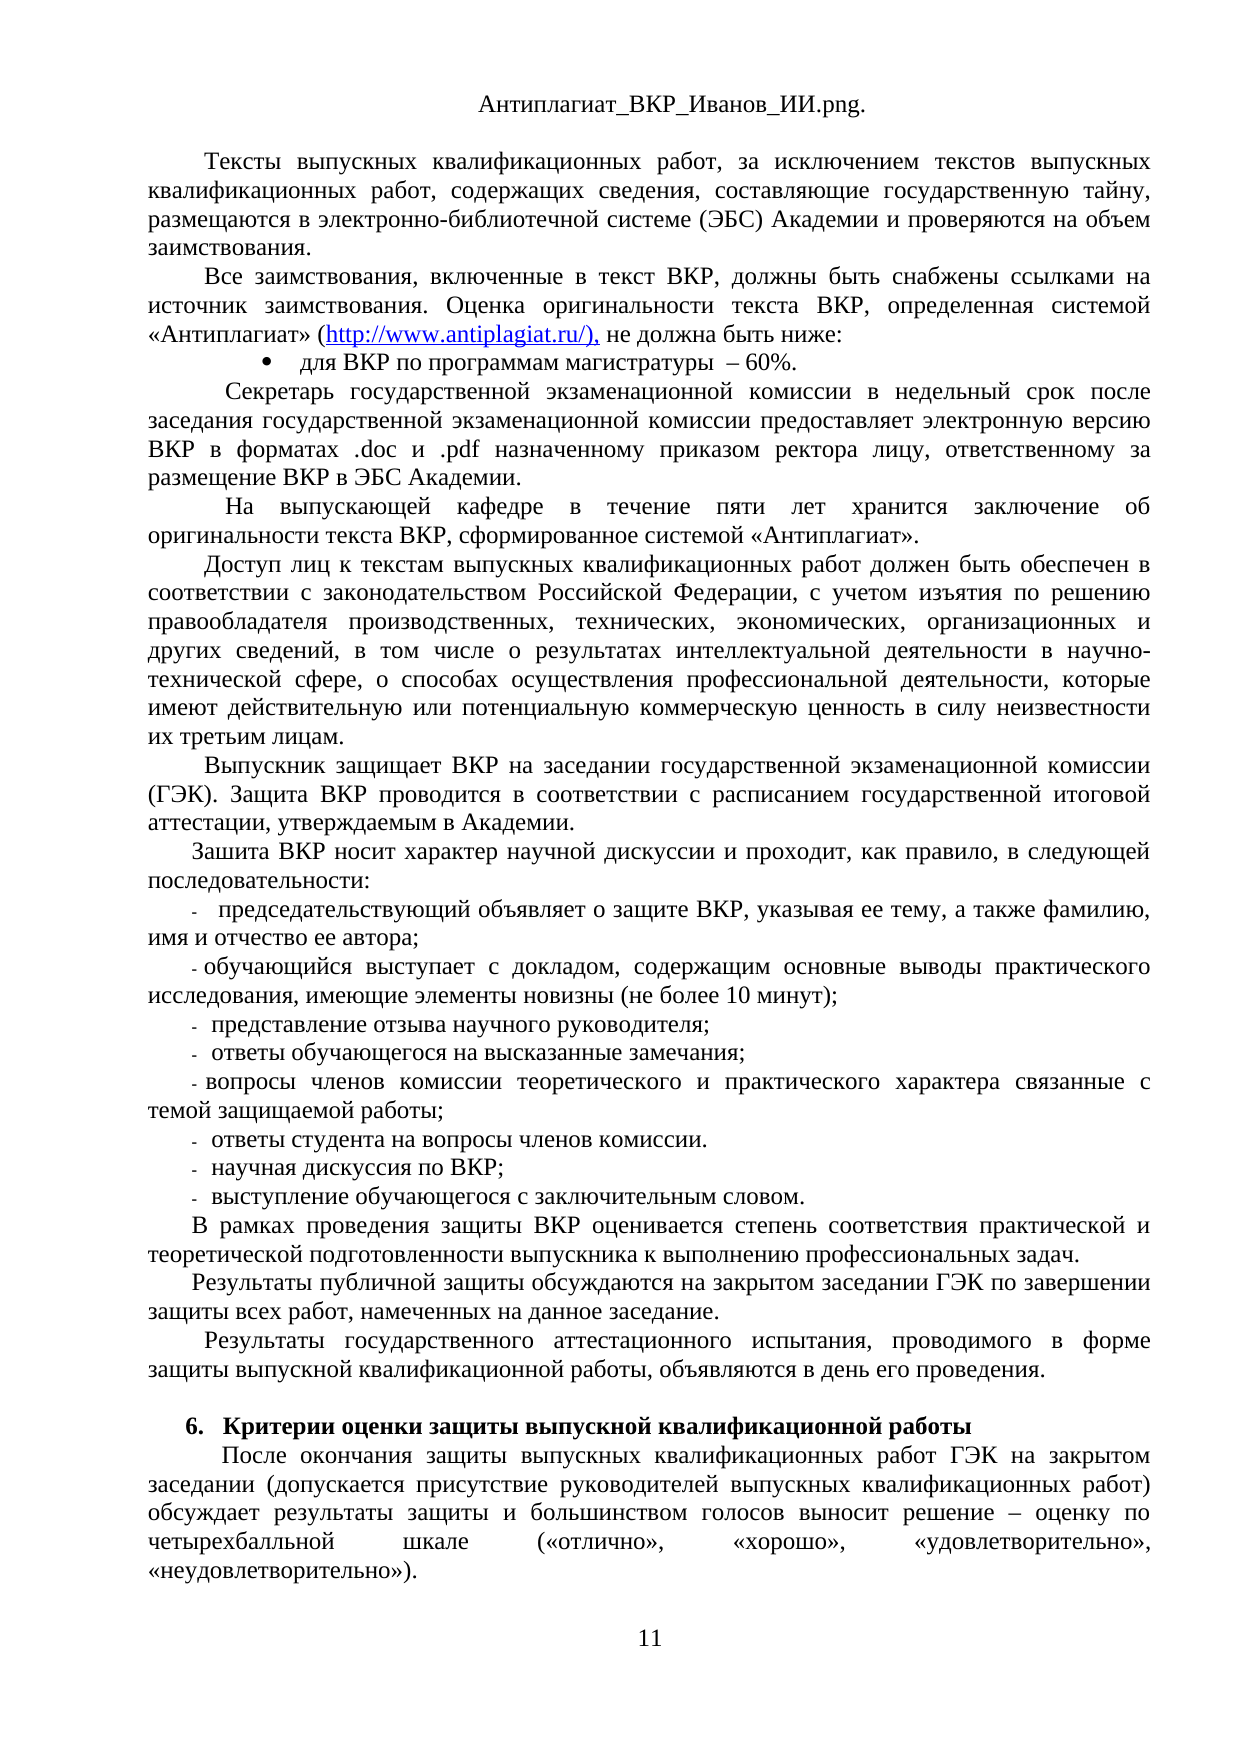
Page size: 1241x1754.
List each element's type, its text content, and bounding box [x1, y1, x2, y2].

text Выпускник защищает ВКР на заседании государственной экзаменационной комиссии (ГЭК). Защита ВКР проводится в соответствии с расписанием государственной итоговой аттестации, утверждаемым в Академии. [148, 750, 1152, 836]
text Результаты публичной защиты обсуждаются на закрытом заседании ГЭК по завершении защиты всех работ, намеченных на данное заседание. [148, 1267, 1152, 1325]
text Секретарь государственной экзаменационной комиссии в недельный срок после заседания государственной экзаменационной комиссии предоставляет электронную версию ВКР в форматах .doc и .pdf назначенному приказом ректора лицу, ответственному за размещение ВКР в ЭБС Академии. [148, 376, 1152, 491]
list вопросы членов комиссии теоретического и практического характера связанные с темой защищаемой работы; [148, 1066, 1152, 1124]
text Зашита ВКР носит характер научной дискуссии и проходит, как правило, в следующей последовательности: [148, 836, 1152, 894]
list ответы студента на вопросы членов комиссии. [148, 1124, 1152, 1152]
list для ВКР по программам магистратуры – 60%. [262, 347, 1152, 376]
list обучающийся выступает с докладом, содержащим основные выводы практического исследования, имеющие элементы новизны (не более 10 минут); [148, 951, 1152, 1009]
list председательствующий объявляет о защите ВКР, указывая ее тему, а также фамилию, имя и отчество ее автора; [148, 894, 1152, 951]
text Все заимствования, включенные в текст ВКР, должны быть снабжены ссылками на источник заимствования. Оценка оригинальности текста ВКР, определенная системой «Антиплагиат» (http://www.antiplagiat.ru/), не должна быть ниже: [148, 261, 1152, 347]
list представление отзыва научного руководителя; [148, 1009, 1152, 1037]
text Результаты государственного аттестационного испытания, проводимого в форме защиты выпускной квалификационной работы, объявляются в день его проведения. [148, 1325, 1152, 1382]
list научная дискуссия по ВКР; [148, 1152, 1152, 1181]
text В рамках проведения защиты ВКР оценивается степень соответствия практической и теоретической подготовленности выпускника к выполнению профессиональных задач. [148, 1210, 1152, 1267]
text Антиплагиат_ВКР_Иванов_ИИ.png. [192, 89, 1152, 117]
text На выпускающей кафедре в течение пяти лет хранится заключение об оригинальности текста ВКР, сформированное системой «Антиплагиат». [148, 491, 1152, 549]
text После окончания защиты выпускных квалификационных работ ГЭК на закрытом заседании (допускается присутствие руководителей выпускных квалификационных работ) обсуждает результаты защиты и большинством голосов выносит решение – оценку по четырехбалльной шкале («отлично», «хорошо», «удовлетворительно», «неудовлетворительно»). [148, 1440, 1152, 1584]
list выступление обучающегося с заключительным словом. [148, 1181, 1152, 1210]
text Тексты выпускных квалификационных работ, за исключением текстов выпускных квалификационных работ, содержащих сведения, составляющие государственную тайну, размещаются в электронно-библиотечной системе (ЭБС) Академии и проверяются на объем заимствования. [148, 146, 1152, 261]
list Критерии оценки защиты выпускной квалификационной работы [185, 1411, 1152, 1440]
text Доступ лиц к текстам выпускных квалификационных работ должен быть обеспечен в соответствии с законодательством Российской Федерации, с учетом изъятия по решению правообладателя производственных, технических, экономических, организационных и других сведений, в том числе о результатах интеллектуальной деятельности в научно-технической сфере, о способах осуществления профессиональной деятельности, которые имеют действительную или потенциальную коммерческую ценность в силу неизвестности их третьим лицам. [148, 549, 1152, 750]
list ответы обучающегося на высказанные замечания; [148, 1037, 1152, 1066]
